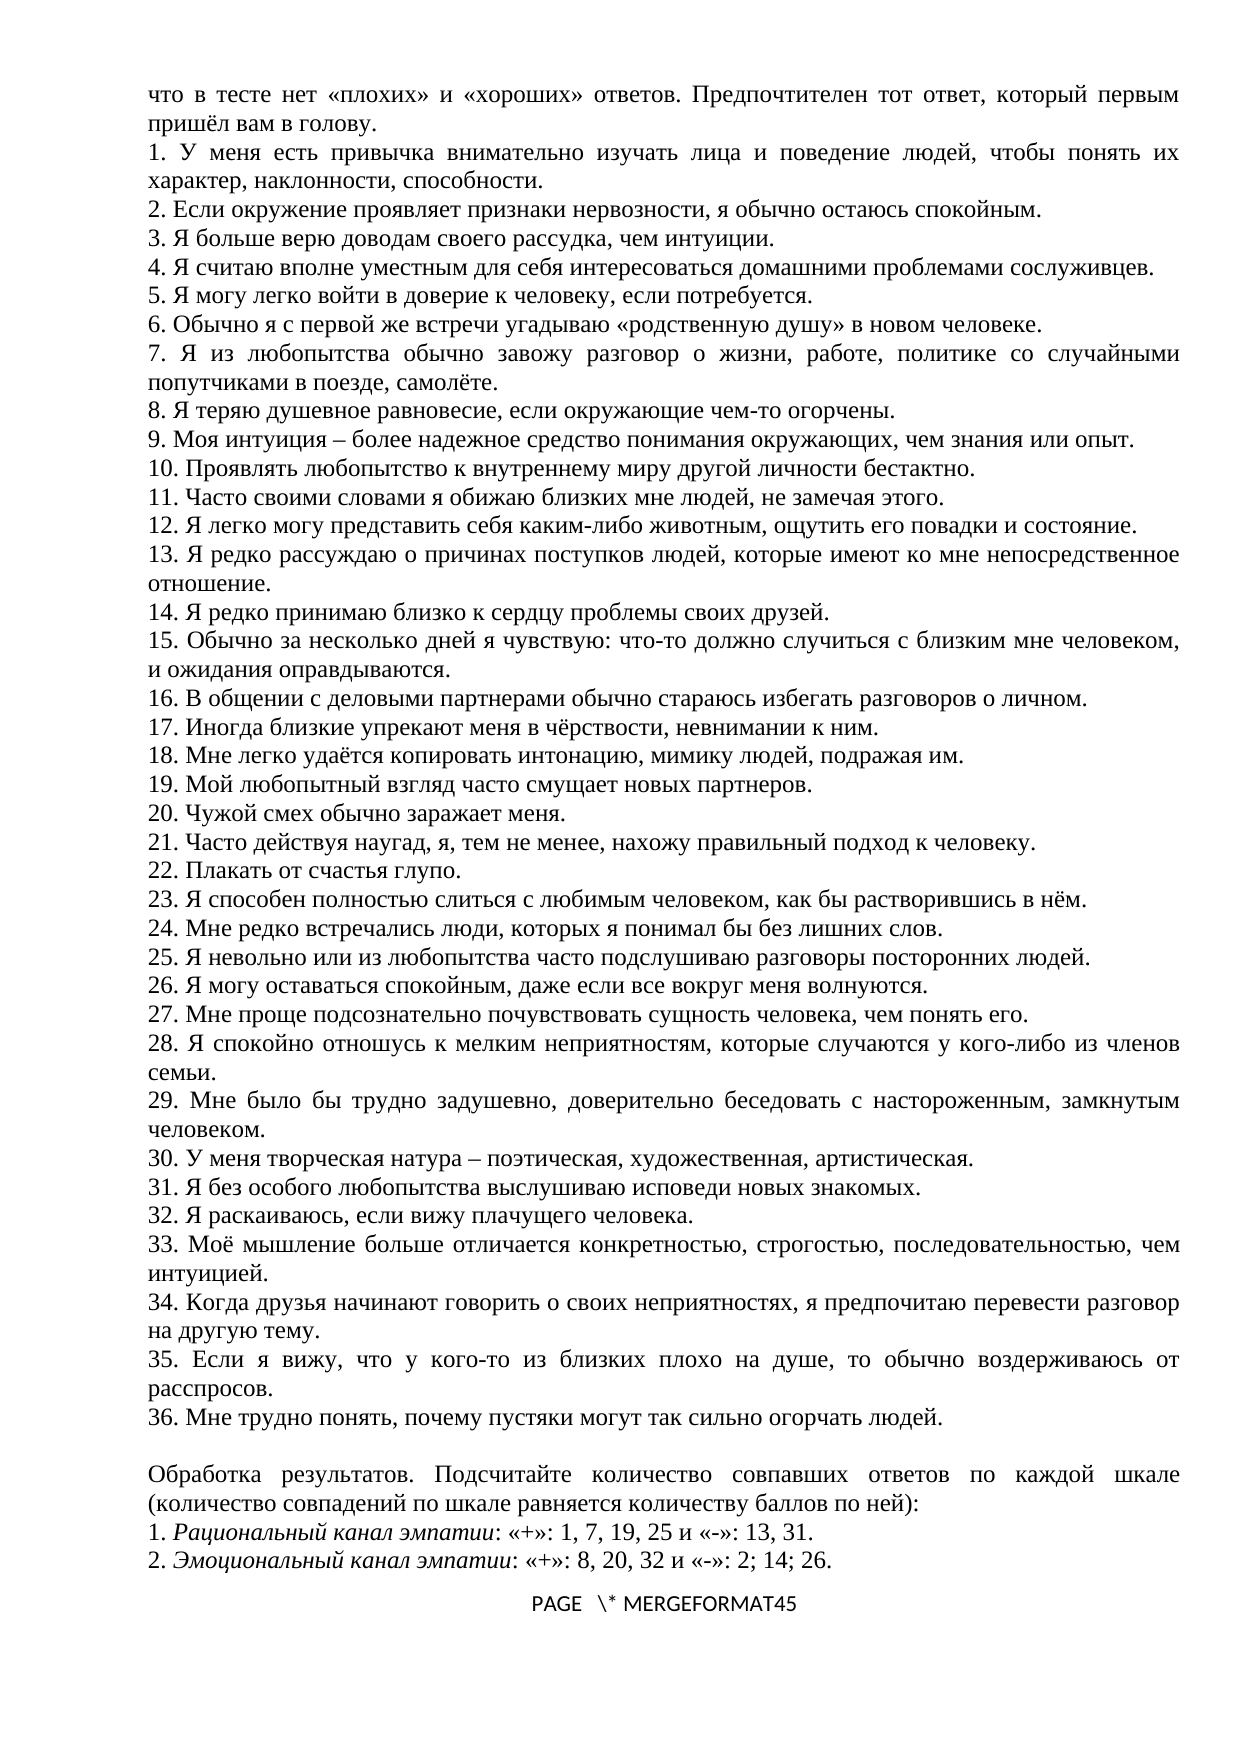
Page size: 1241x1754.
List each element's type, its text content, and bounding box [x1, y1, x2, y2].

text 16. В общении с деловыми партнерами обычно стараюсь избегать разговоров о личном. [148, 683, 1181, 712]
text 15. Обычно за несколько дней я чувствую: что-то должно случиться с близким мне человеком, и ожидания оправдываются. [148, 625, 1181, 683]
text 33. Моё мышление больше отличается конкретностью, строгостью, последовательностью, чем интуицией. [148, 1229, 1181, 1287]
text 27. Мне проще подсознательно почувствовать сущность человека, чем понять его. [148, 999, 1181, 1028]
text 32. Я раскаиваюсь, если вижу плачущего человека. [148, 1200, 1181, 1229]
text 31. Я без особого любопытства выслушиваю исповеди новых знакомых. [148, 1172, 1181, 1200]
text 23. Я способен полностью слиться с любимым человеком, как бы растворившись в нём. [148, 884, 1181, 913]
text 21. Часто действуя наугад, я, тем не менее, нахожу правильный подход к человеку. [148, 827, 1181, 855]
text 5. Я могу легко войти в доверие к человеку, если потребуется. [148, 280, 1181, 309]
text 17. Иногда близкие упрекают меня в чёрствости, невнимании к ним. [148, 712, 1181, 740]
text 12. Я легко могу представить себя каким-либо животным, ощутить его повадки и состояние. [148, 510, 1181, 539]
text 35. Если я вижу, что у кого-то из близких плохо на душе, то обычно воздерживаюсь от расспросов. [148, 1344, 1181, 1402]
text 22. Плакать от счастья глупо. [148, 855, 1181, 884]
text 13. Я редко рассуждаю о причинах поступков людей, которые имеют ко мне непосредственное отношение. [148, 539, 1181, 597]
text 20. Чужой смех обычно заражает меня. [148, 798, 1181, 827]
text 14. Я редко принимаю близко к сердцу проблемы своих друзей. [148, 597, 1181, 625]
text 1. Рациональный канал эмпатии: «+»: 1, 7, 19, 25 и «-»: 13, 31. [148, 1517, 1181, 1545]
text Обработка результатов. Подсчитайте количество совпавших ответов по каждой шкале (количество совпадений по шкале равняется количеству баллов по ней): [148, 1459, 1181, 1517]
text 2. Если окружение проявляет признаки нервозности, я обычно остаюсь спокойным. [148, 194, 1181, 223]
text 10. Проявлять любопытство к внутреннему миру другой личности бестактно. [148, 453, 1181, 482]
text 25. Я невольно или из любопытства часто подслушиваю разговоры посторонних людей. [148, 942, 1181, 970]
text 34. Когда друзья начинают говорить о своих неприятностях, я предпочитаю перевести разговор на другую тему. [148, 1287, 1181, 1344]
text 26. Я могу оставаться спокойным, даже если все вокруг меня волнуются. [148, 970, 1181, 999]
text 24. Мне редко встречались люди, которых я понимал бы без лишних слов. [148, 913, 1181, 942]
text 11. Часто своими словами я обижаю близких мне людей, не замечая этого. [148, 482, 1181, 510]
text 3. Я больше верю доводам своего рассудка, чем интуиции. [148, 223, 1181, 252]
text 30. У меня творческая натура – поэтическая, художественная, артистическая. [148, 1143, 1181, 1172]
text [148, 79, 1181, 137]
text 9. Моя интуиция – более надежное средство понимания окружающих, чем знания или опыт. [148, 424, 1181, 453]
text 36. Мне трудно понять, почему пустяки могут так сильно огорчать людей. [148, 1402, 1181, 1430]
text 29. Мне было бы трудно задушевно, доверительно беседовать с настороженным, замкнутым человеком. [148, 1085, 1181, 1143]
text 4. Я считаю вполне уместным для себя интересоваться домашними проблемами сослуживцев. [148, 252, 1181, 280]
text 2. Эмоциональный канал эмпатии: «+»: 8, 20, 32 и «-»: 2; 14; 26. [148, 1545, 1181, 1574]
text 28. Я спокойно отношусь к мелким неприятностям, которые случаются у кого-либо из членов семьи. [148, 1028, 1181, 1085]
text 19. Мой любопытный взгляд часто смущает новых партнеров. [148, 769, 1181, 798]
text 1. У меня есть привычка внимательно изучать лица и поведение людей, чтобы понять их характер, наклонности, способности. [148, 137, 1181, 194]
text 18. Мне легко удаётся копировать интонацию, мимику людей, подражая им. [148, 740, 1181, 769]
text 6. Обычно я с первой же встречи угадываю «родственную душу» в новом человеке. [148, 309, 1181, 338]
text 7. Я из любопытства обычно завожу разговор о жизни, работе, политике со случайными попутчиками в поезде, самолёте. [148, 338, 1181, 395]
text 8. Я теряю душевное равновесие, если окружающие чем-то огорчены. [148, 395, 1181, 424]
